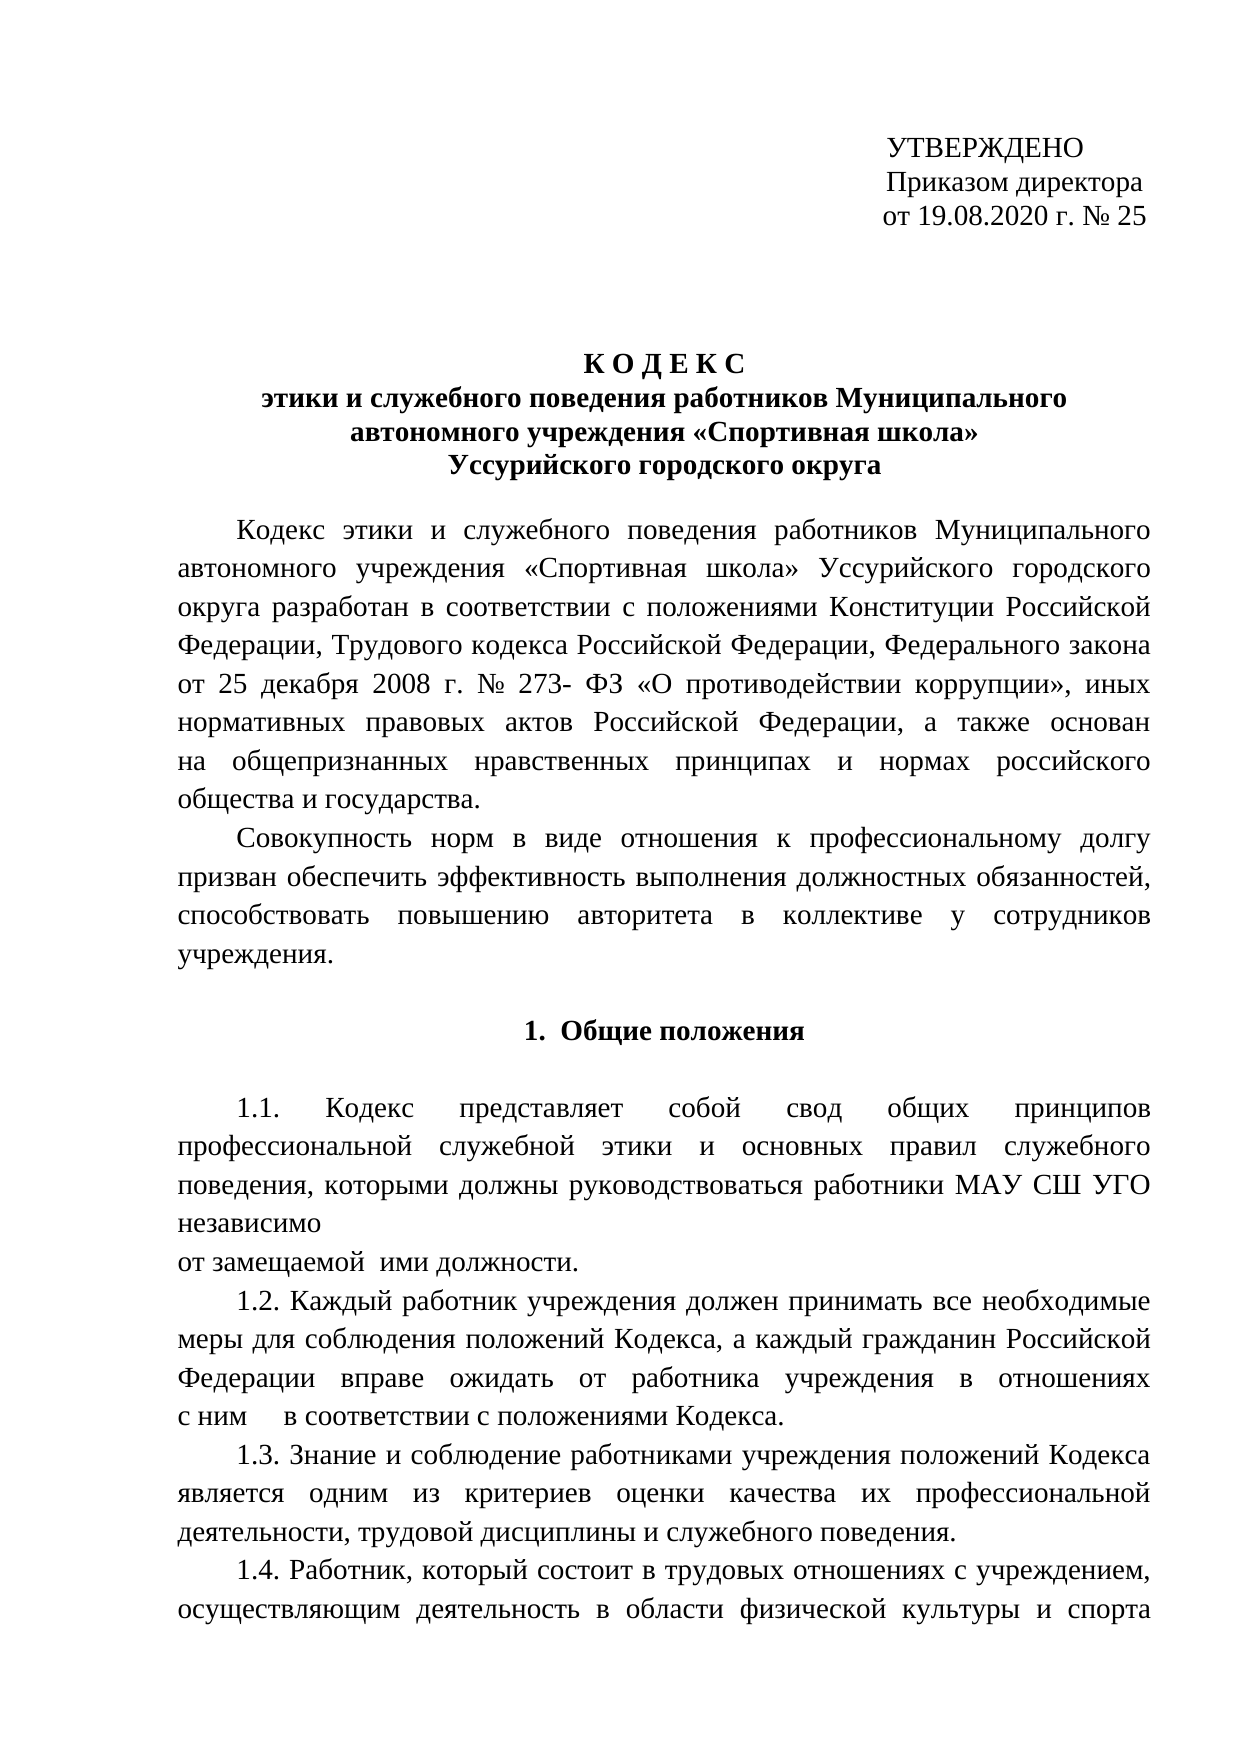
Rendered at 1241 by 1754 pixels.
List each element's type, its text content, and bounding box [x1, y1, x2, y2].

text 1.2. Каждый работник учреждения должен принимать все необходимые меры для соблюдения положений Кодекса, а каждый гражданин Российской Федерации вправе ожидать от работника учреждения в отношениях с ним в соответствии с положениями Кодекса. [177, 1283, 1152, 1432]
text Приказом директора [177, 164, 1152, 198]
text К О Д Е К С [177, 347, 1152, 380]
text Уссурийского городского округа [177, 447, 1152, 481]
text от 19.08.2020 г. № 25 [177, 198, 1152, 231]
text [177, 1552, 1152, 1624]
text Совокупность норм в виде отношения к профессиональному долгу призван обеспечить эффективность выполнения должностных обязанностей, способствовать повышению авторитета в коллективе у сотрудников учреждения. [177, 820, 1152, 969]
text УТВЕРЖДЕНО [886, 103, 1152, 164]
text 1. Общие положения [177, 1013, 1152, 1046]
text этики и служебного поведения работников Муниципального автономного учреждения «Спортивная школа» [177, 380, 1152, 447]
text 1.3. Знание и соблюдение работниками учреждения положений Кодекса является одним из критериев оценки качества их профессиональной деятельности, трудовой дисциплины и служебного поведения. [177, 1437, 1152, 1547]
text 1.1. Кодекс представляет собой свод общих принципов профессиональной служебной этики и основных правил служебного поведения, которыми должны руководствоваться работники МАУ СШ УГО независимо от замещаемой ими должности. [177, 1090, 1152, 1278]
text Кодекс этики и служебного поведения работников Муниципального автономного учреждения «Спортивная школа» Уссурийского городского округа разработан в соответствии с положениями Конституции Российской Федерации, Трудового кодекса Российской Федерации, Федерального закона от 25 декабря 2008 г. № 273- ФЗ «О противодействии коррупции», иных нормативных правовых актов Российской Федерации, а также основан на общепризнанных нравственных принципах и нормах российского общества и государства. [177, 512, 1152, 815]
